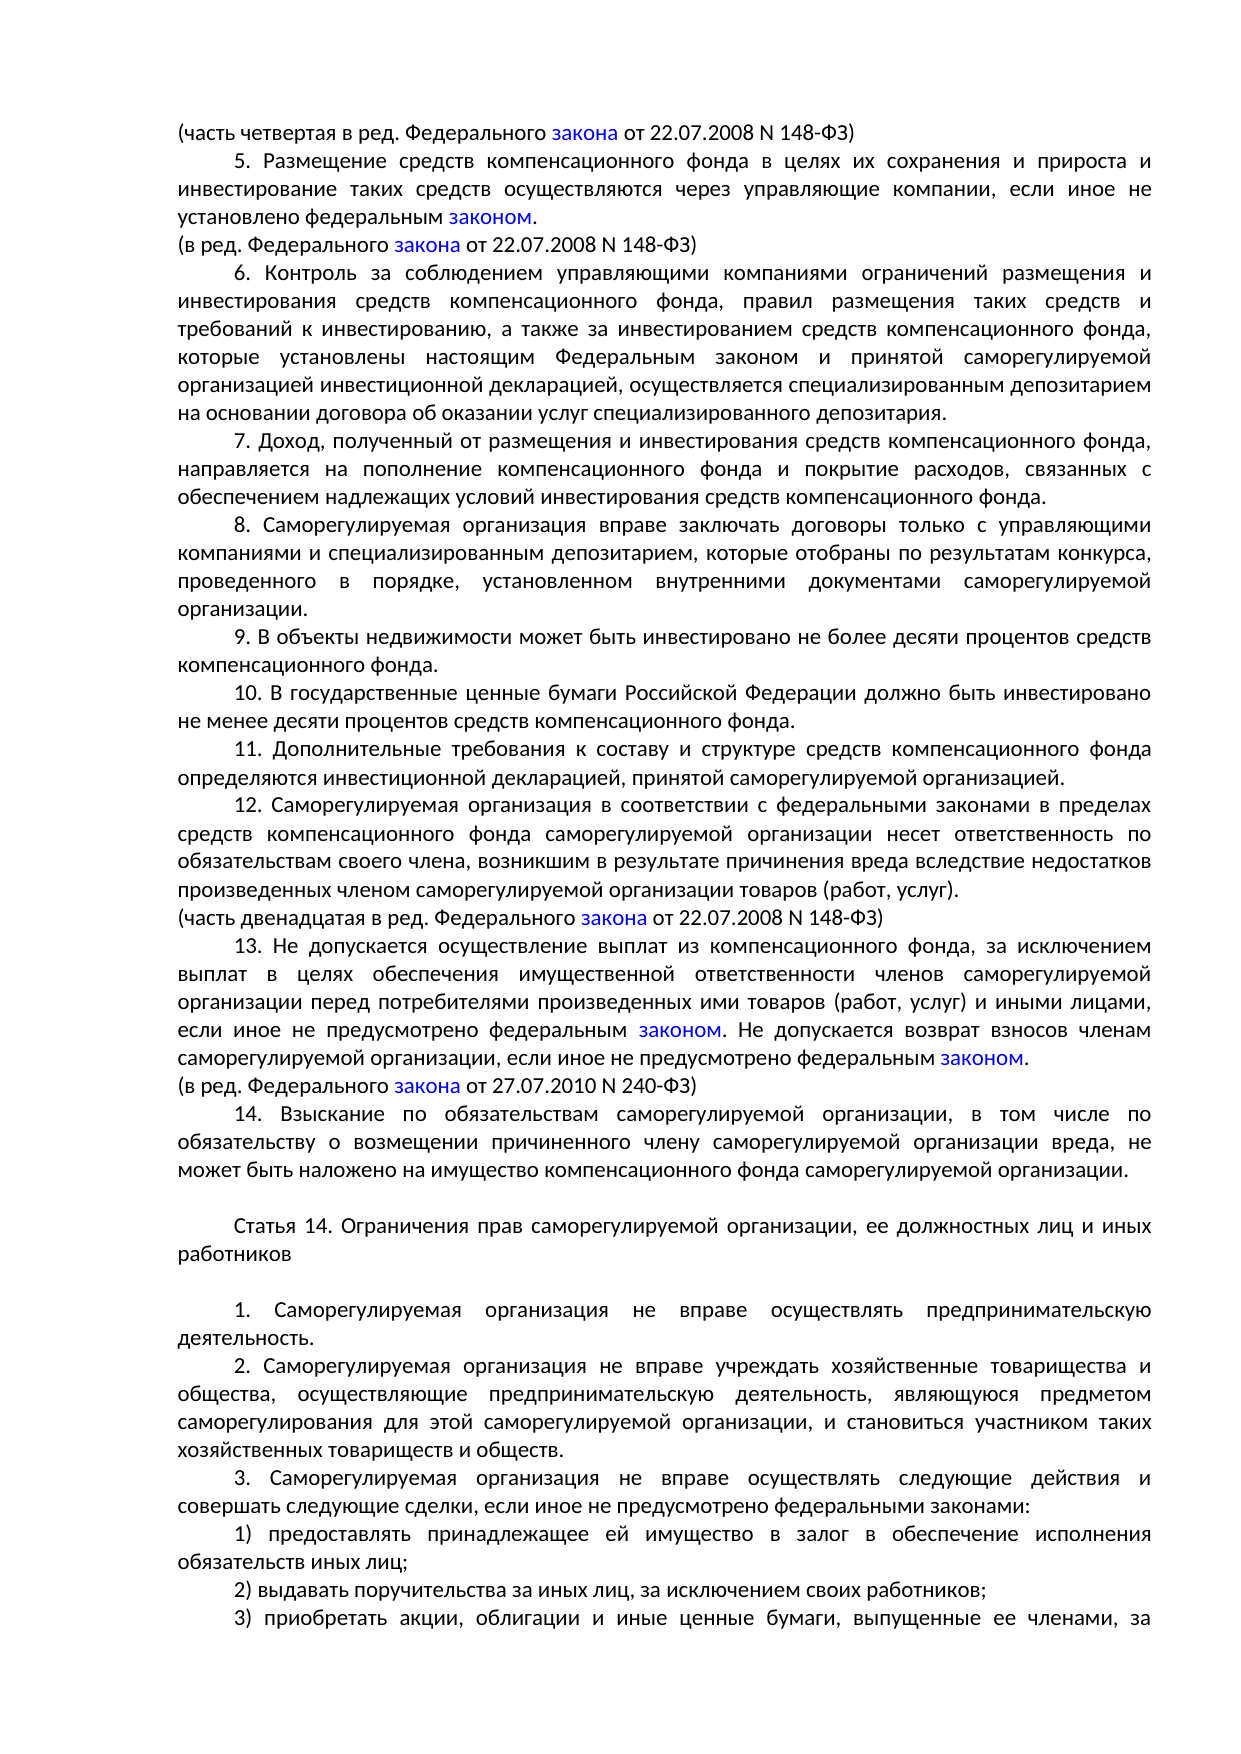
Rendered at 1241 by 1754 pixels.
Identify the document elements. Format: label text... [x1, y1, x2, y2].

text 12. Саморегулируемая организация в соответствии с федеральными законами в пределах средств компенсационного фонда саморегулируемой организации несет ответственность по обязательствам своего члена, возникшим в результате причинения вреда вследствие недостатков произведенных членом саморегулируемой организации товаров (работ, услуг). [177, 791, 1152, 903]
text 5. Размещение средств компенсационного фонда в целях их сохранения и прироста и инвестирование таких средств осуществляются через управляющие компании, если иное не установлено федеральным законом. [177, 146, 1152, 230]
text (в ред. Федерального закона от 27.07.2010 N 240-ФЗ) [177, 1071, 1152, 1099]
text 9. В объекты недвижимости может быть инвестировано не более десяти процентов средств компенсационного фонда. [177, 622, 1152, 678]
text Статья 14. Ограничения прав саморегулируемой организации, ее должностных лиц и иных работников [177, 1211, 1152, 1267]
text 13. Не допускается осуществление выплат из компенсационного фонда, за исключением выплат в целях обеспечения имущественной ответственности членов саморегулируемой организации перед потребителями произведенных ими товаров (работ, услуг) и иными лицами, если иное не предусмотрено федеральным законом. Не допускается возврат взносов членам саморегулируемой организации, если иное не предусмотрено федеральным законом. [177, 931, 1152, 1071]
text 14. Взыскание по обязательствам саморегулируемой организации, в том числе по обязательству о возмещении причиненного члену саморегулируемой организации вреда, не может быть наложено на имущество компенсационного фонда саморегулируемой организации. [177, 1099, 1152, 1183]
text 2) выдавать поручительства за иных лиц, за исключением своих работников; [177, 1575, 1152, 1603]
text 7. Доход, полученный от размещения и инвестирования средств компенсационного фонда, направляется на пополнение компенсационного фонда и покрытие расходов, связанных с обеспечением надлежащих условий инвестирования средств компенсационного фонда. [177, 426, 1152, 510]
text 6. Контроль за соблюдением управляющими компаниями ограничений размещения и инвестирования средств компенсационного фонда, правил размещения таких средств и требований к инвестированию, а также за инвестированием средств компенсационного фонда, которые установлены настоящим Федеральным законом и принятой саморегулируемой организацией инвестиционной декларацией, осуществляется специализированным депозитарием на основании договора об оказании услуг специализированного депозитария. [177, 258, 1152, 426]
text 2. Саморегулируемая организация не вправе учреждать хозяйственные товарищества и общества, осуществляющие предпринимательскую деятельность, являющуюся предметом саморегулирования для этой саморегулируемой организации, и становиться участником таких хозяйственных товариществ и обществ. [177, 1351, 1152, 1463]
text 3. Саморегулируемая организация не вправе осуществлять следующие действия и совершать следующие сделки, если иное не предусмотрено федеральными законами: [177, 1463, 1152, 1519]
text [177, 1603, 1152, 1631]
text (в ред. Федерального закона от 22.07.2008 N 148-ФЗ) [177, 230, 1152, 258]
text 1) предоставлять принадлежащее ей имущество в залог в обеспечение исполнения обязательств иных лиц; [177, 1519, 1152, 1575]
text (часть четвертая в ред. Федерального закона от 22.07.2008 N 148-ФЗ) [177, 118, 1152, 146]
text 11. Дополнительные требования к составу и структуре средств компенсационного фонда определяются инвестиционной декларацией, принятой саморегулируемой организацией. [177, 734, 1152, 791]
text 8. Саморегулируемая организация вправе заключать договоры только с управляющими компаниями и специализированным депозитарием, которые отобраны по результатам конкурса, проведенного в порядке, установленном внутренними документами саморегулируемой организации. [177, 510, 1152, 622]
text 10. В государственные ценные бумаги Российской Федерации должно быть инвестировано не менее десяти процентов средств компенсационного фонда. [177, 678, 1152, 734]
text (часть двенадцатая в ред. Федерального закона от 22.07.2008 N 148-ФЗ) [177, 903, 1152, 931]
text 1. Саморегулируемая организация не вправе осуществлять предпринимательскую деятельность. [177, 1295, 1152, 1351]
